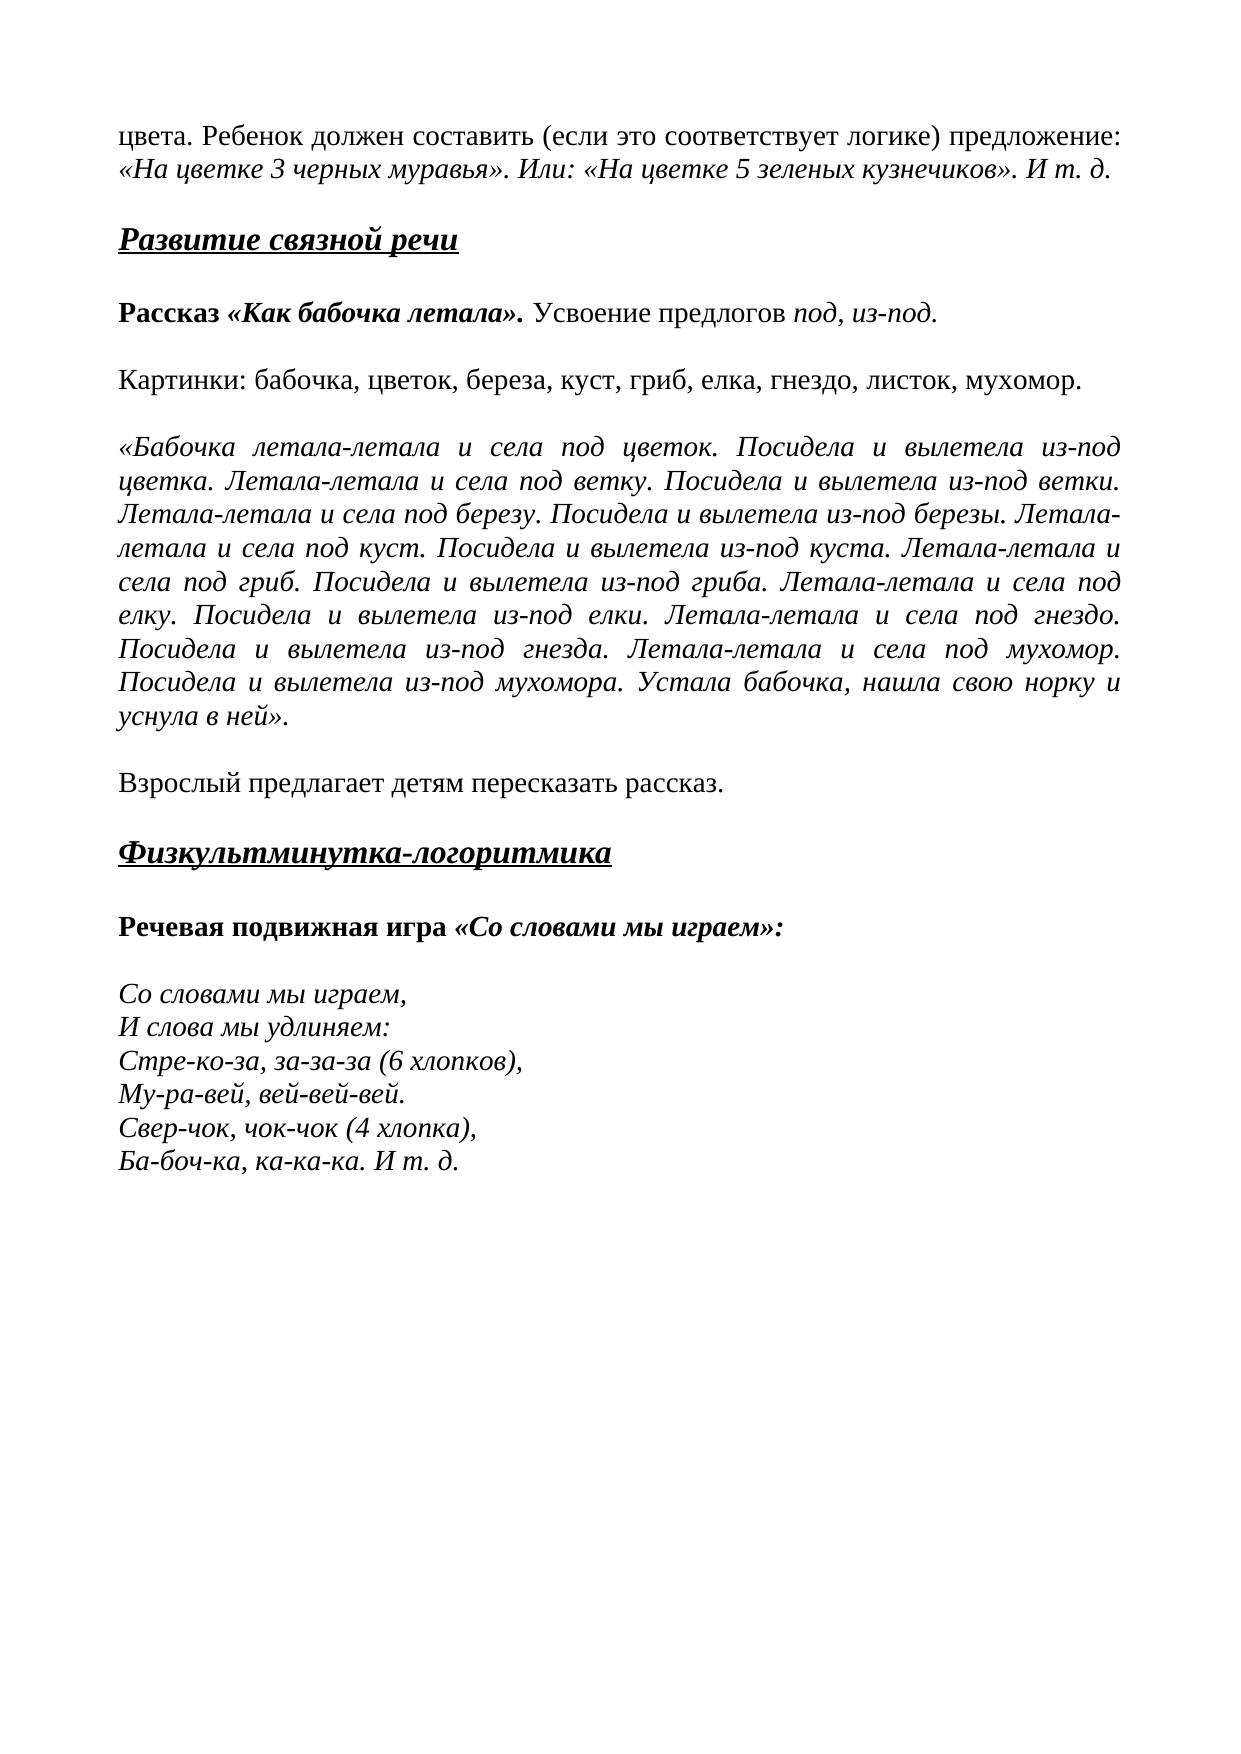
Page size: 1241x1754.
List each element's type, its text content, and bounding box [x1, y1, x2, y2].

text И слова мы удлиняем: [118, 1009, 1122, 1043]
text Физкультминутка-логоритмика [118, 832, 1122, 870]
text Му-ра-вей, вей-вей-вей. [118, 1076, 1122, 1110]
text Картинки: бабочка, цветок, береза, куст, гриб, елка, гнездо, листок, мухомор. [118, 362, 1122, 396]
text Рассказ «Как бабочка летала». Усвоение предлогов под, из-под. [118, 295, 1122, 329]
text Со словами мы играем, [118, 976, 1122, 1009]
text Стре-ко-за, за-за-за (6 хлопков), [118, 1043, 1122, 1076]
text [118, 118, 1122, 185]
text Свер-чок, чок-чок (4 хлопка), [118, 1110, 1122, 1143]
text «Бабочка летала-летала и села под цветок. Посидела и вылетела из-под цветка. Летала-летала и села под ветку. Посидела и вылетела из-под ветки. Летала-летала и села под березу. Посидела и вылетела из-под березы. Летала-летала и села под куст. Посидела и вылетела из-под куста. Летала-летала и села под гриб. Посидела и вылетела из-под гриба. Летала-летала и села под елку. Посидела и вылетела из-под елки. Летала-летала и села под гнездо. Посидела и вылетела из-под гнезда. Летала-летала и села под мухомор. Посидела и вылетела из-под мухомора. Устала бабочка, нашла свою норку и уснула в ней». [118, 429, 1122, 731]
text Взрослый предлагает детям пересказать рассказ. [118, 765, 1122, 798]
text Развитие связной речи [118, 219, 1122, 257]
text Ба-боч-ка, ка-ка-ка. И т. д. [118, 1143, 1122, 1177]
text Речевая подвижная игра «Со словами мы играем»: [118, 909, 1122, 942]
